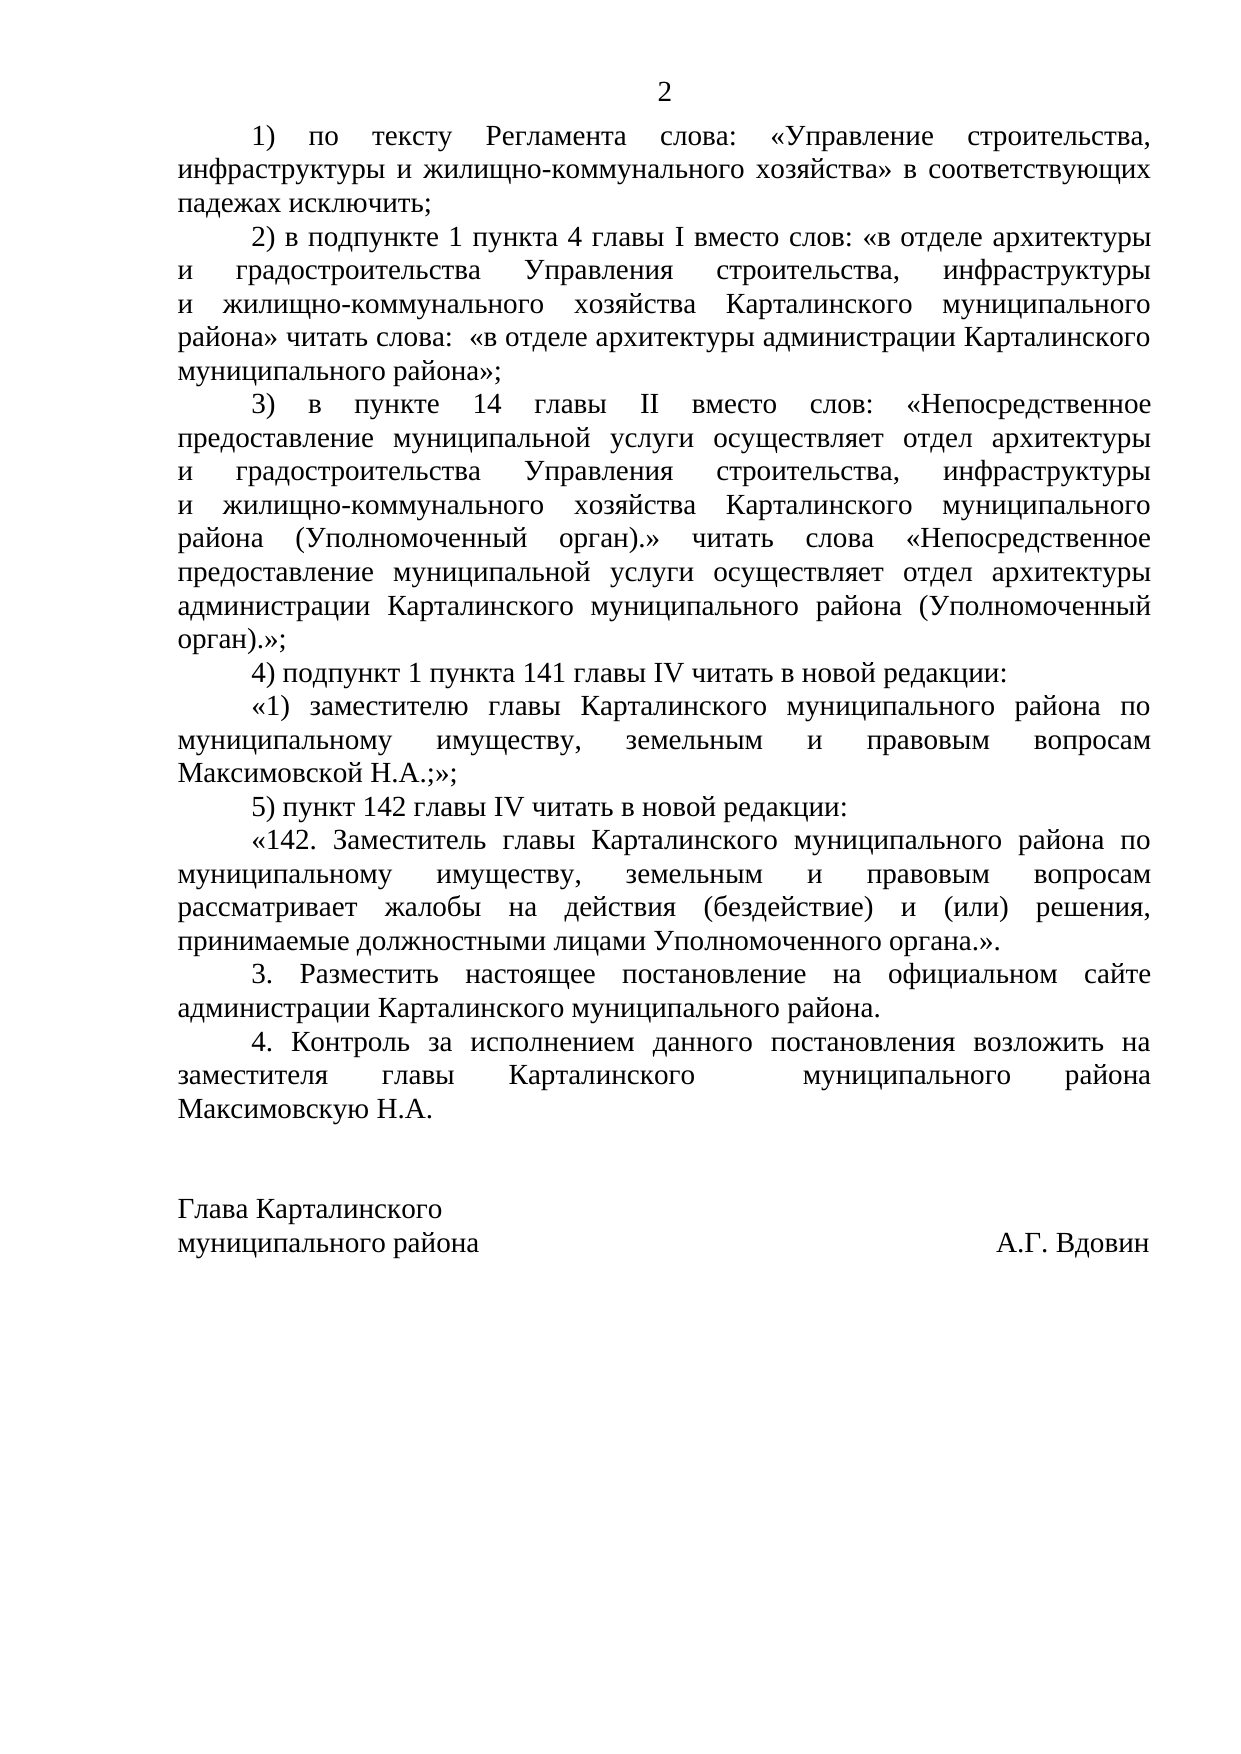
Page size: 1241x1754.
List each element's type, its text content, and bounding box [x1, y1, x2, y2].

text «142. Заместитель главы Карталинского муниципального района по муниципальному имуществу, земельным и правовым вопросам рассматривает жалобы на действия (бездействие) и (или) решения, принимаемые должностными лицами Уполномоченного органа.». [177, 822, 1152, 957]
text 3. Разместить настоящее постановление на официальном сайте администрации Карталинского муниципального района. [177, 957, 1152, 1024]
text 1) по тексту Регламента слова: «Управление строительства, инфраструктуры и жилищно-коммунального хозяйства» в соответствующих падежах исключить; [177, 118, 1152, 219]
text 3) в пункте 14 главы II вместо слов: «Непосредственное предоставление муниципальной услуги осуществляет отдел архитектуры и градостроительства Управления строительства, инфраструктуры и жилищно-коммунального хозяйства Карталинского муниципального района (Уполномоченный орган).» читать слова «Непосредственное предоставление муниципальной услуги осуществляет отдел архитектуры администрации Карталинского муниципального района (Уполномоченный орган).»; [177, 386, 1152, 655]
text 4) подпункт 1 пункта 141 главы IV читать в новой редакции: [177, 655, 1152, 688]
text 2) в подпункте 1 пункта 4 главы I вместо слов: «в отделе архитектуры и градостроительства Управления строительства, инфраструктуры и жилищно-коммунального хозяйства Карталинского муниципального района» читать слова: «в отделе архитектуры администрации Карталинского муниципального района»; [177, 219, 1152, 386]
text 5) пункт 142 главы IV читать в новой редакции: [177, 789, 1152, 822]
text 4. Контроль за исполнением данного постановления возложить на заместителя главы Карталинского муниципального района Максимовскую Н.А. [177, 1024, 1152, 1124]
text муниципального района А.Г. Вдовин [177, 1225, 1152, 1258]
text «1) заместителю главы Карталинского муниципального района по муниципальному имуществу, земельным и правовым вопросам Максимовской Н.А.;»; [177, 688, 1152, 789]
text Глава Карталинского [177, 1191, 1152, 1225]
